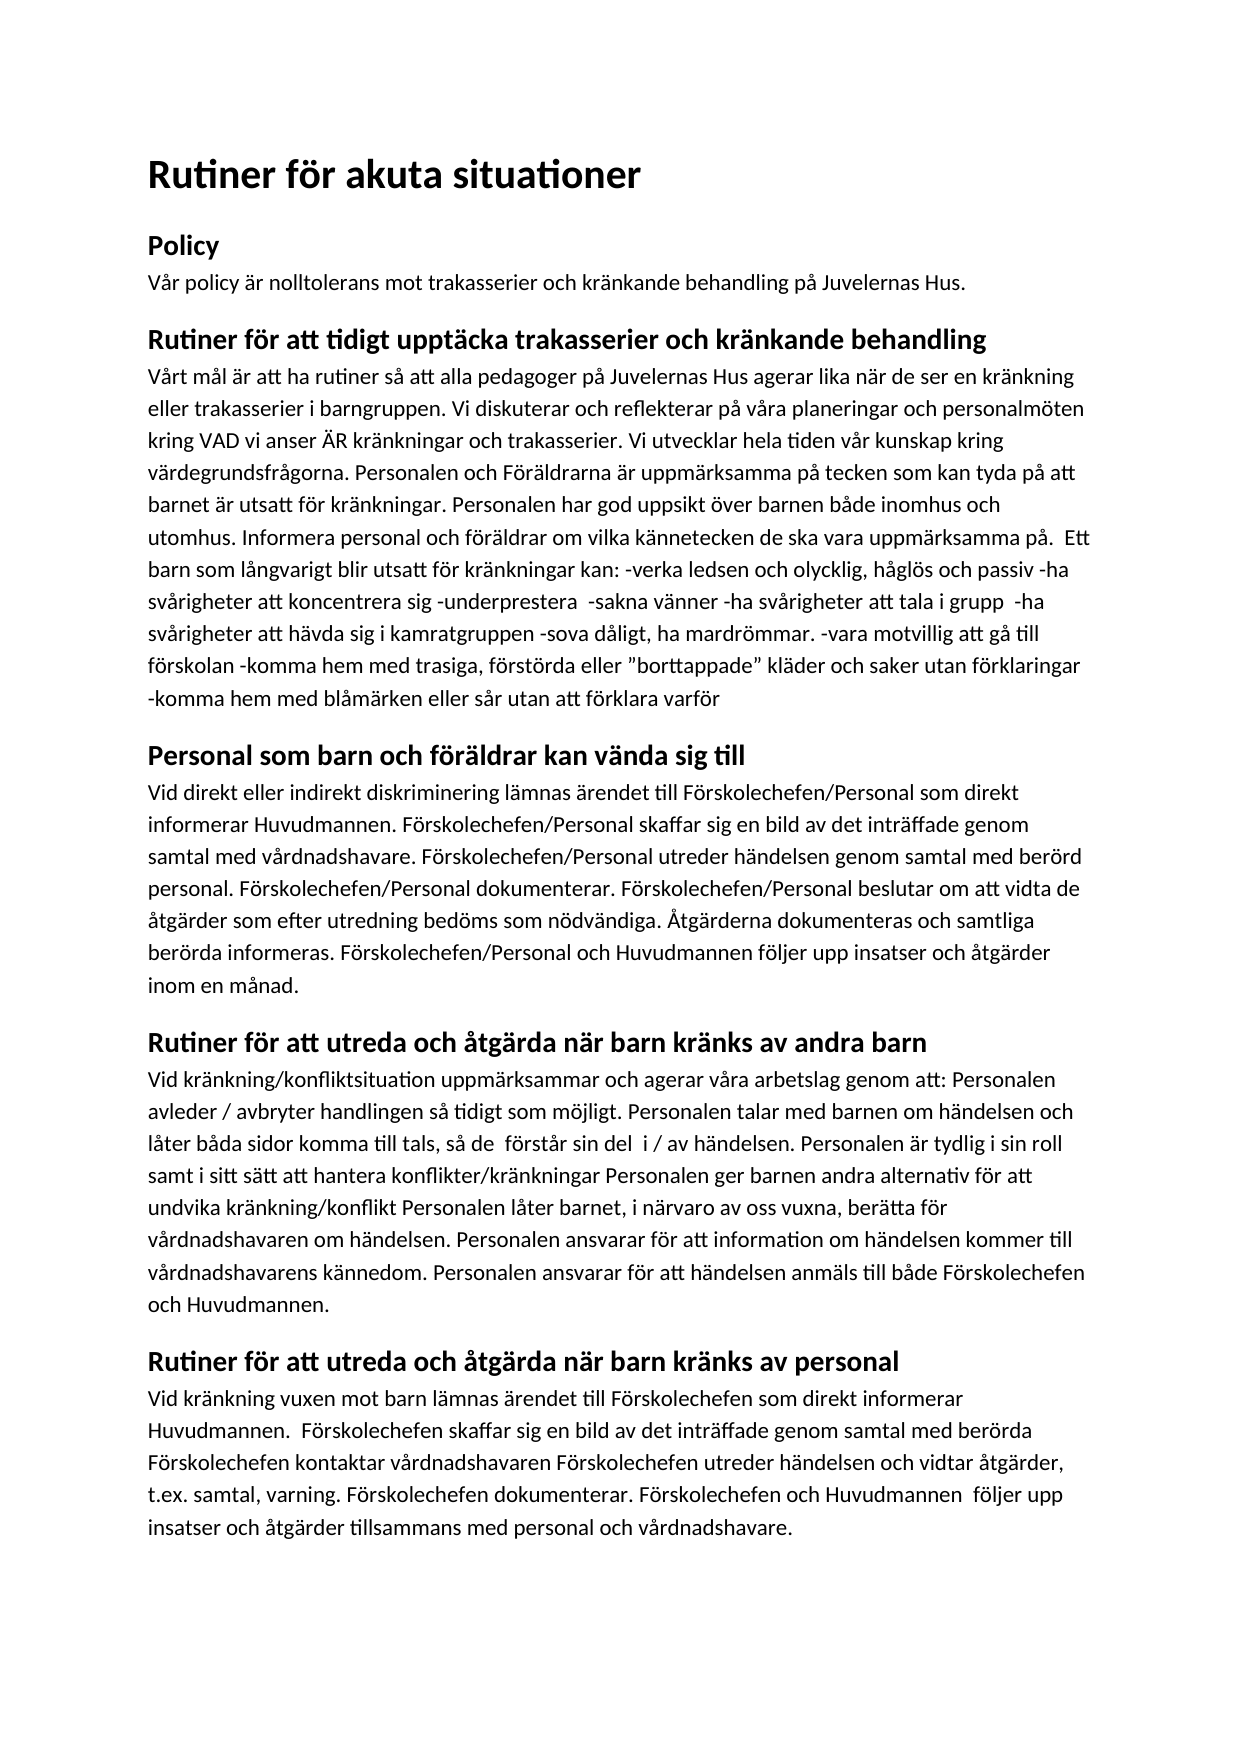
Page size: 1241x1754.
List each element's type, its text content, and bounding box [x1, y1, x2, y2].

text Rutiner för att utreda och åtgärda när barn kränks av andra barn [148, 1024, 1093, 1059]
text Rutiner för att utreda och åtgärda när barn kränks av personal [148, 1343, 1093, 1379]
text Vid kränkning/konfliktsituation uppmärksammar och agerar våra arbetslag genom att: Personalen avleder / avbryter handlingen så tidigt som möjligt. Personalen talar med barnen om händelsen och låter båda sidor komma till tals, så de förstår sin del i / av händelsen. Personalen är tydlig i sin roll samt i sitt sätt att hantera konflikter/kränkningar Personalen ger barnen andra alternativ för att undvika kränkning/konflikt Personalen låter barnet, i närvaro av oss vuxna, berätta för vårdnadshavaren om händelsen. Personalen ansvarar för att information om händelsen kommer till vårdnadshavarens kännedom. Personalen ansvarar för att händelsen anmäls till både Förskolechefen och Huvudmannen. [148, 1065, 1093, 1318]
text Vid kränkning vuxen mot barn lämnas ärendet till Förskolechefen som direkt informerar Huvudmannen. Förskolechefen skaffar sig en bild av det inträffade genom samtal med berörda Förskolechefen kontaktar vårdnadshavaren Förskolechefen utreder händelsen och vidtar åtgärder, t.ex. samtal, varning. Förskolechefen dokumenterar. Förskolechefen och Huvudmannen följer upp insatser och åtgärder tillsammans med personal och vårdnadshavare. [148, 1384, 1093, 1541]
text Vårt mål är att ha rutiner så att alla pedagoger på Juvelernas Hus agerar lika när de ser en kränkning eller trakasserier i barngruppen. Vi diskuterar och reflekterar på våra planeringar och personalmöten kring VAD vi anser ÄR kränkningar och trakasserier. Vi utvecklar hela tiden vår kunskap kring värdegrundsfrågorna. Personalen och Föräldrarna är uppmärksamma på tecken som kan tyda på att barnet är utsatt för kränkningar. Personalen har god uppsikt över barnen både inomhus och utomhus. Informera personal och föräldrar om vilka kännetecken de ska vara uppmärksamma på. Ett barn som långvarigt blir utsatt för kränkningar kan: -verka ledsen och olycklig, håglös och passiv -ha svårigheter att koncentrera sig -underprestera -sakna vänner -ha svårigheter att tala i grupp -ha svårigheter att hävda sig i kamratgruppen -sova dåligt, ha mardrömmar. -vara motvillig att gå till förskolan -komma hem med trasiga, förstörda eller ”borttappade” kläder och saker utan förklaringar -komma hem med blåmärken eller sår utan att förklara varför [148, 362, 1093, 712]
text Vid direkt eller indirekt diskriminering lämnas ärendet till Förskolechefen/Personal som direkt informerar Huvudmannen. Förskolechefen/Personal skaffar sig en bild av det inträffade genom samtal med vårdnadshavare. Förskolechefen/Personal utreder händelsen genom samtal med berörd personal. Förskolechefen/Personal dokumenterar. Förskolechefen/Personal beslutar om att vidta de åtgärder som efter utredning bedöms som nödvändiga. Åtgärderna dokumenteras och samtliga berörda informeras. Förskolechefen/Personal och Huvudmannen följer upp insatser och åtgärder inom en månad. [148, 778, 1093, 999]
text Personal som barn och föräldrar kan vända sig till [148, 737, 1093, 772]
text Policy [148, 227, 1093, 262]
text Rutiner för akuta situationer [148, 148, 1093, 198]
text Rutiner för att tidigt upptäcka trakasserier och kränkande behandling [148, 321, 1093, 356]
text Vår policy är nolltolerans mot trakasserier och kränkande behandling på Juvelernas Hus. [148, 268, 1093, 296]
